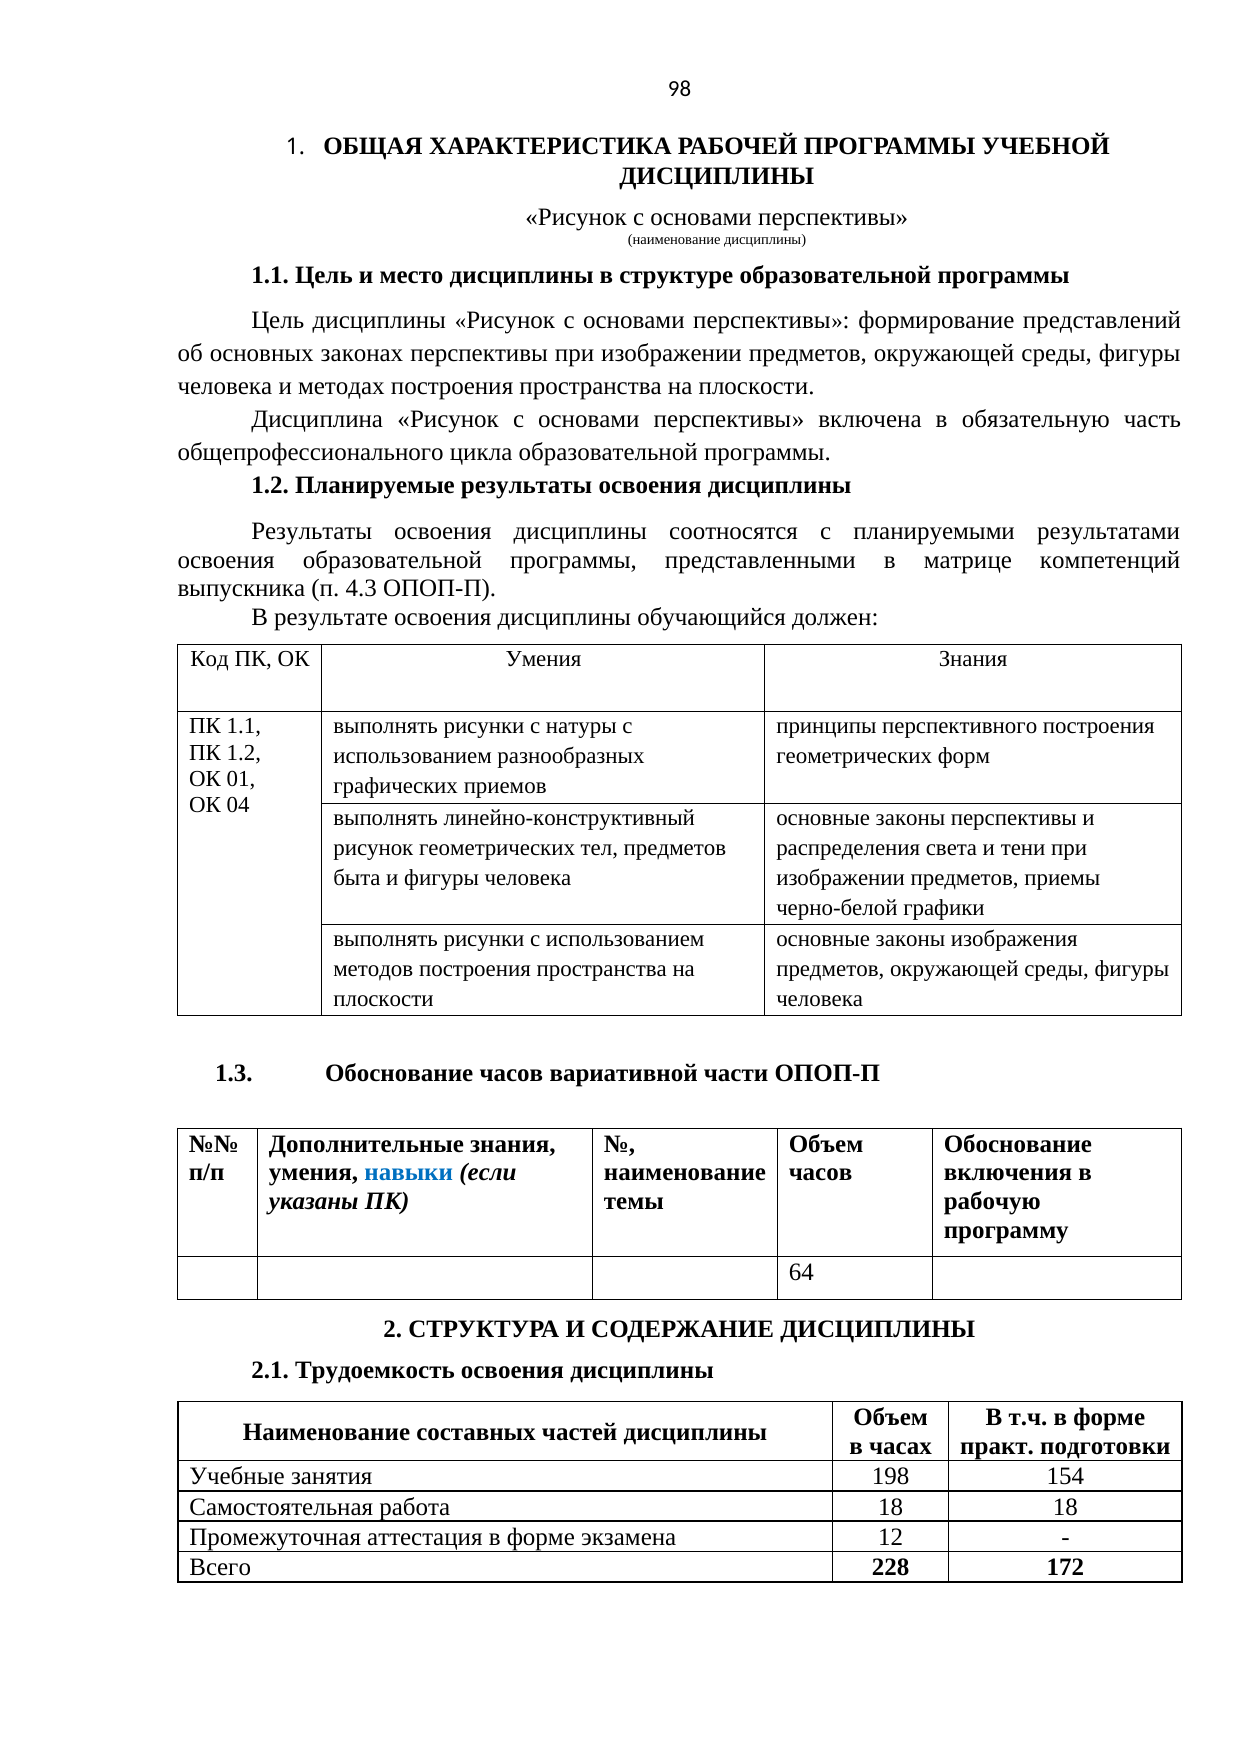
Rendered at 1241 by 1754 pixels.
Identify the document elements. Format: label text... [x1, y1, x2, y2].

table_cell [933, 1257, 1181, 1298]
text 1.1. Цель и место дисциплины в структуре образовательной программы [177, 260, 1181, 289]
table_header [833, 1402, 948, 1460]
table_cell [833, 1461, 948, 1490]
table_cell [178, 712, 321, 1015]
text Результаты освоения дисциплины соотносятся с планируемыми результатами освоения образовательной программы, представленными в матрице компетенций выпускника (п. 4.3 ОПОП-П). [177, 516, 1181, 602]
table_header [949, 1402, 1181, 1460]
list Общая характеристика РАБОЧЕЙ ПРОГРАММЫ УЧЕБНОЙ ДИСЦИПЛИНЫ [215, 130, 1181, 190]
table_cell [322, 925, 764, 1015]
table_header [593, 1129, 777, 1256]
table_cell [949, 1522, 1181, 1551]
text В результате освоения дисциплины обучающийся должен: [177, 602, 1181, 631]
text Дисциплина «Рисунок с основами перспективы» включена в обязательную часть общепрофессионального цикла образовательной программы. [177, 404, 1181, 466]
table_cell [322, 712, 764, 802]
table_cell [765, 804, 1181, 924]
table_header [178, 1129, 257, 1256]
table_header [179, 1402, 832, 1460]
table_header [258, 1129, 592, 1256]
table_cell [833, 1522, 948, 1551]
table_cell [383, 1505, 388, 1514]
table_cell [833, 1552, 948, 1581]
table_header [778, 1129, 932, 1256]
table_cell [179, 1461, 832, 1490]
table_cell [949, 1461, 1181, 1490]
text (наименование дисциплины) [252, 231, 1181, 260]
list Обоснование часов вариативной части ОПОП-П [215, 1058, 1181, 1086]
text 2.1. Трудоемкость освоения дисциплины [177, 1355, 1181, 1384]
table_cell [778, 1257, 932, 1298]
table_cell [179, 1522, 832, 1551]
text Цель дисциплины «Рисунок с основами перспективы»: формирование представлений об основных законах перспективы при изображении предметов, окружающей среды, фигуры человека и методах построения пространства на плоскости. [177, 305, 1181, 400]
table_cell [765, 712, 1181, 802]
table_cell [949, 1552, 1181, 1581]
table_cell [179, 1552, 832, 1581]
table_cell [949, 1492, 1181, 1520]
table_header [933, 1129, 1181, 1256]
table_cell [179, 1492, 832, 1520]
text «Рисунок с основами перспективы» [252, 202, 1181, 231]
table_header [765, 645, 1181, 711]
text 1.2. Планируемые результаты освоения дисциплины [177, 471, 1181, 499]
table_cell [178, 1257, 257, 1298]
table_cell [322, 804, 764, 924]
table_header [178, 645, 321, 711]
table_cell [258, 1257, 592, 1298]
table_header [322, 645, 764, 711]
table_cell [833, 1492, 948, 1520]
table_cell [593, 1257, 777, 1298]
text 2. Структура и содержание ДИСЦИПЛИНЫ [177, 1314, 1181, 1343]
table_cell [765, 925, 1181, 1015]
